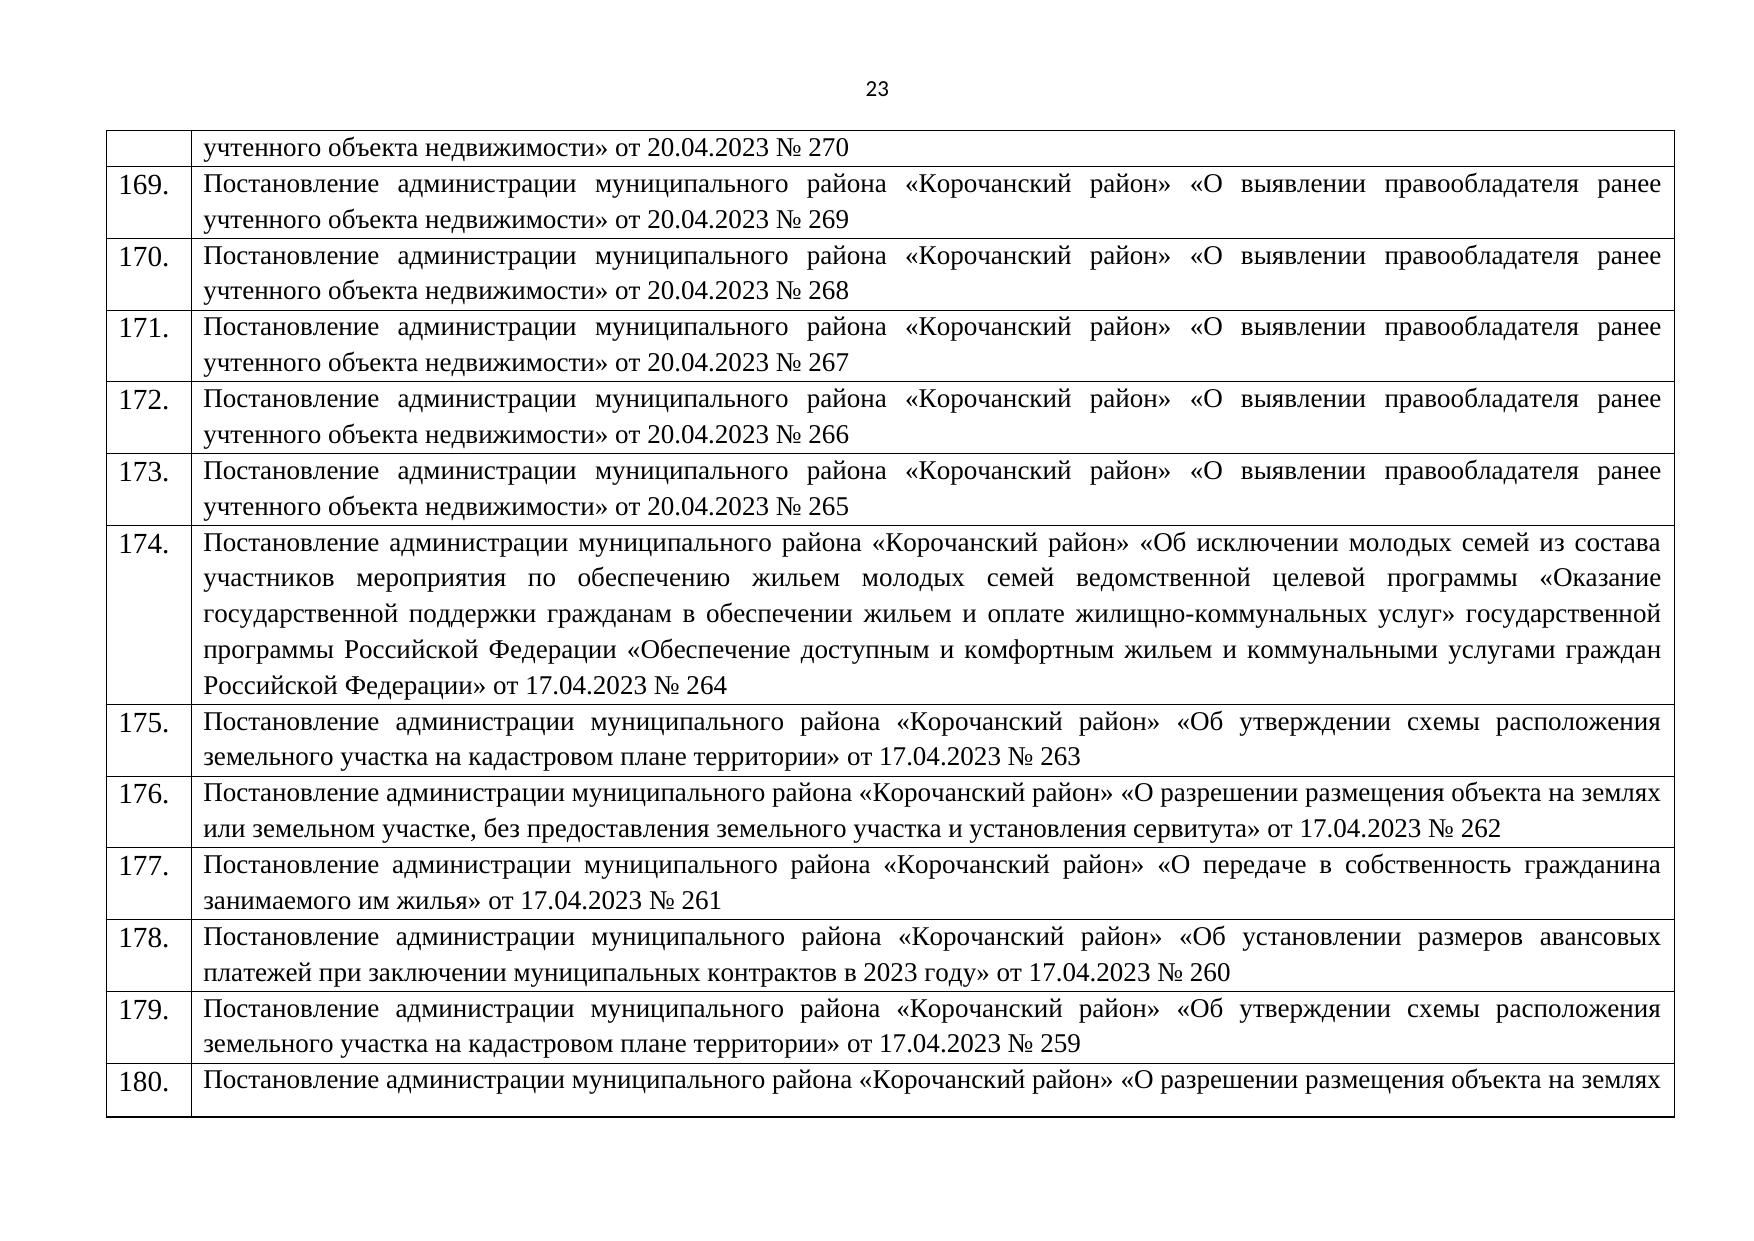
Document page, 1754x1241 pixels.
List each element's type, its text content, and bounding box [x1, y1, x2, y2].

table_cell [107, 1064, 191, 1116]
table_cell Постановление администрации муниципального района «Корочанский район» «О выявлении правообладателя ранее учтенного объекта недвижимости» от 20.04.2023 № 268 [192, 239, 1674, 309]
table_cell Постановление администрации муниципального района «Корочанский район» «О выявлении правообладателя ранее учтенного объекта недвижимости» от 20.04.2023 № 265 [192, 454, 1674, 525]
table_cell [107, 992, 191, 1063]
table_cell [107, 777, 191, 847]
table_cell [107, 454, 191, 525]
table_cell Постановление администрации муниципального района «Корочанский район» «О выявлении правообладателя ранее учтенного объекта недвижимости» от 20.04.2023 № 266 [192, 382, 1674, 453]
table_cell [107, 382, 191, 453]
table_cell [107, 705, 191, 776]
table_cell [192, 131, 1674, 166]
table_cell Постановление администрации муниципального района «Корочанский район» «О выявлении правообладателя ранее учтенного объекта недвижимости» от 20.04.2023 № 267 [192, 311, 1674, 381]
table_cell Постановление администрации муниципального района «Корочанский район» «О выявлении правообладателя ранее учтенного объекта недвижимости» от 20.04.2023 № 269 [192, 167, 1674, 238]
table_cell [107, 167, 191, 238]
table_cell Постановление администрации муниципального района «Корочанский район» «Об утверждении схемы расположения земельного участка на кадастровом плане территории» от 17.04.2023 № 259 [192, 992, 1674, 1063]
table_cell [107, 526, 191, 704]
table_cell [107, 131, 191, 166]
table_cell [107, 239, 191, 309]
table_cell Постановление администрации муниципального района «Корочанский район» «Об исключении молодых семей из состава участников мероприятия по обеспечению жильем молодых семей ведомственной целевой программы «Оказание государственной поддержки гражданам в обеспечении жильем и оплате жилищно-коммунальных услуг» государственной программы Российской Федерации «Обеспечение доступным и комфортным жильем и коммунальными услугами граждан Российской Федерации» от 17.04.2023 № 264 [192, 526, 1674, 704]
table_cell Постановление администрации муниципального района «Корочанский район» «Об утверждении схемы расположения земельного участка на кадастровом плане территории» от 17.04.2023 № 263 [192, 705, 1674, 776]
table_cell Постановление администрации муниципального района «Корочанский район» «О разрешении размещения объекта на землях или земельном участке, без предоставления земельного участка и установления сервитута» от 17.04.2023 № 262 [192, 777, 1674, 847]
table_cell Постановление администрации муниципального района «Корочанский район» «О передаче в собственность гражданина занимаемого им жилья» от 17.04.2023 № 261 [192, 848, 1674, 919]
table_cell [107, 311, 191, 381]
table_cell [107, 848, 191, 919]
table_cell Постановление администрации муниципального района «Корочанский район» «Об установлении размеров авансовых платежей при заключении муниципальных контрактов в 2023 году» от 17.04.2023 № 260 [192, 920, 1674, 991]
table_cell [192, 1064, 1674, 1116]
table_cell [107, 920, 191, 991]
